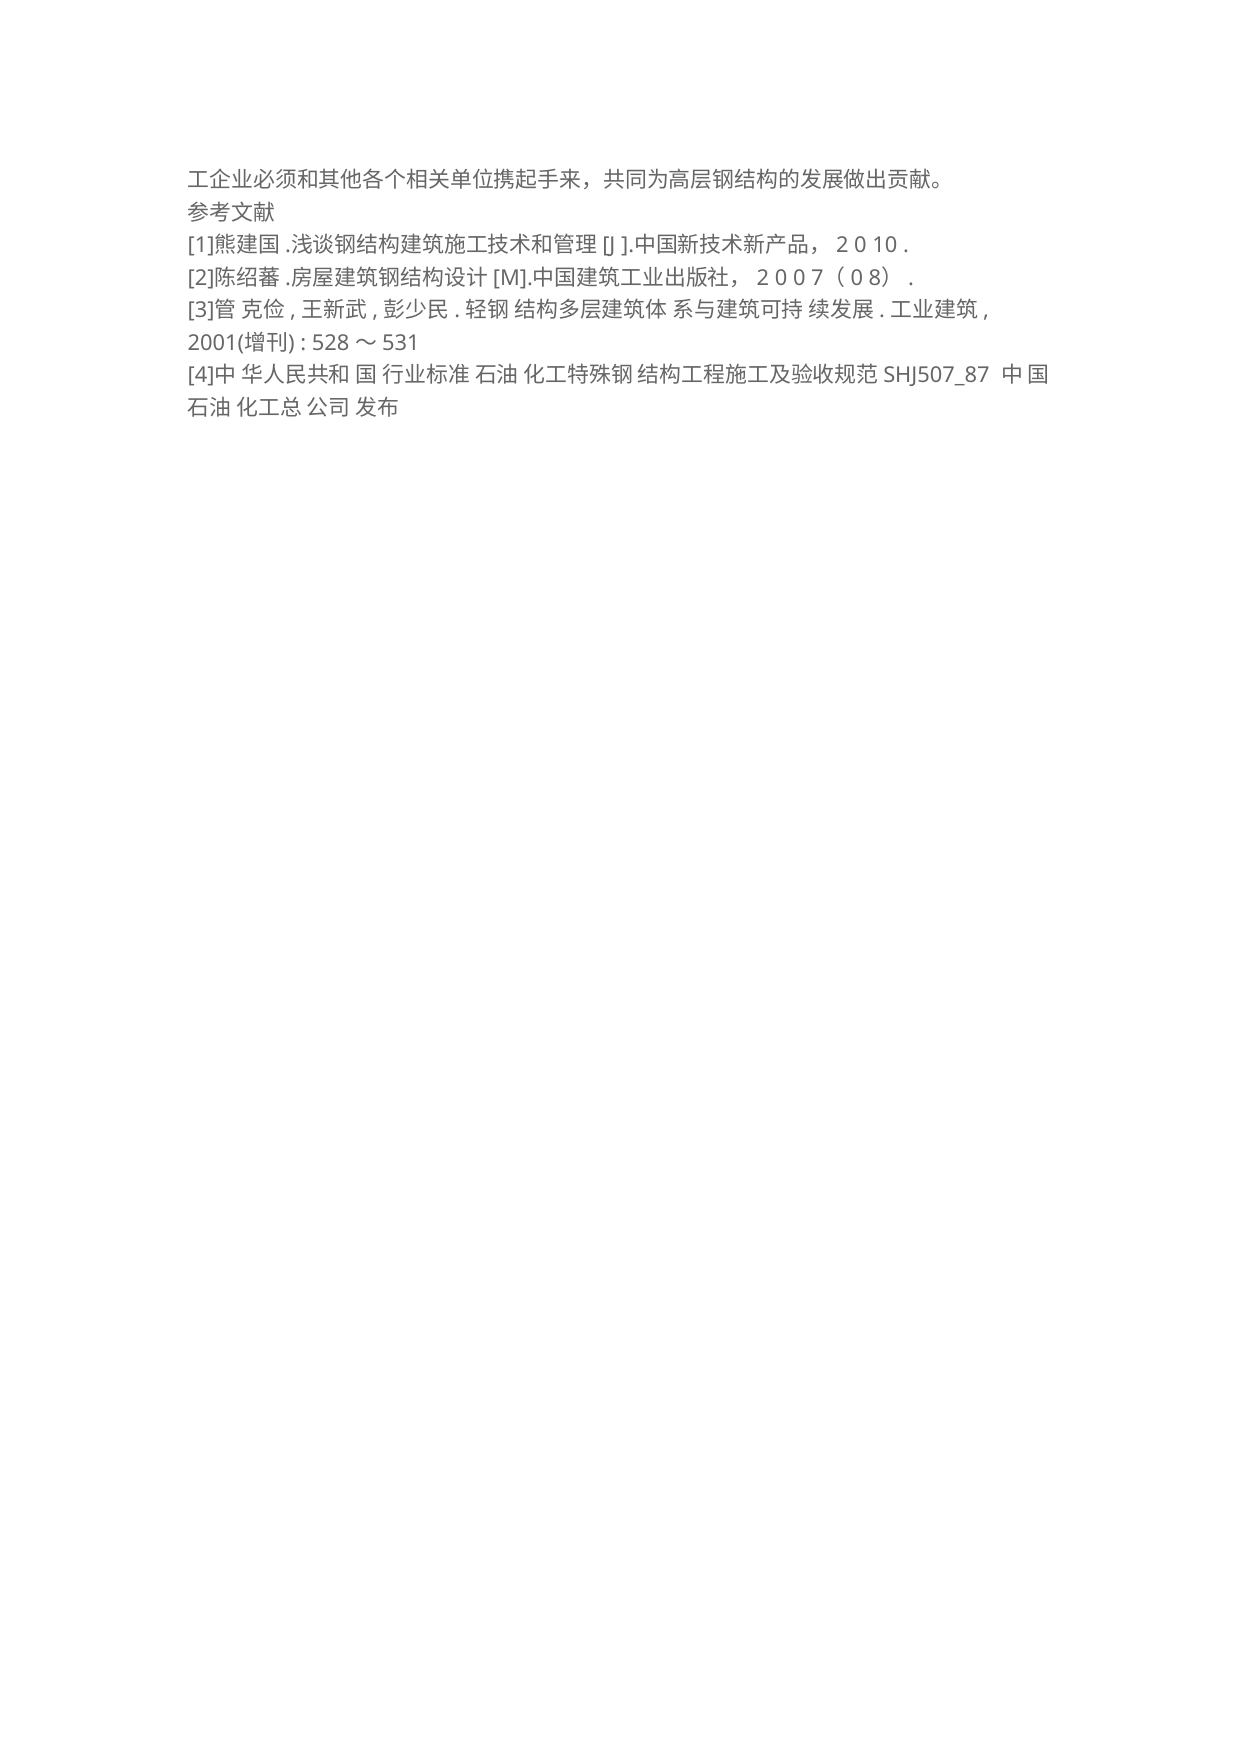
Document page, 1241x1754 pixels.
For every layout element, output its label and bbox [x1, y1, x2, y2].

text [187, 162, 1053, 422]
